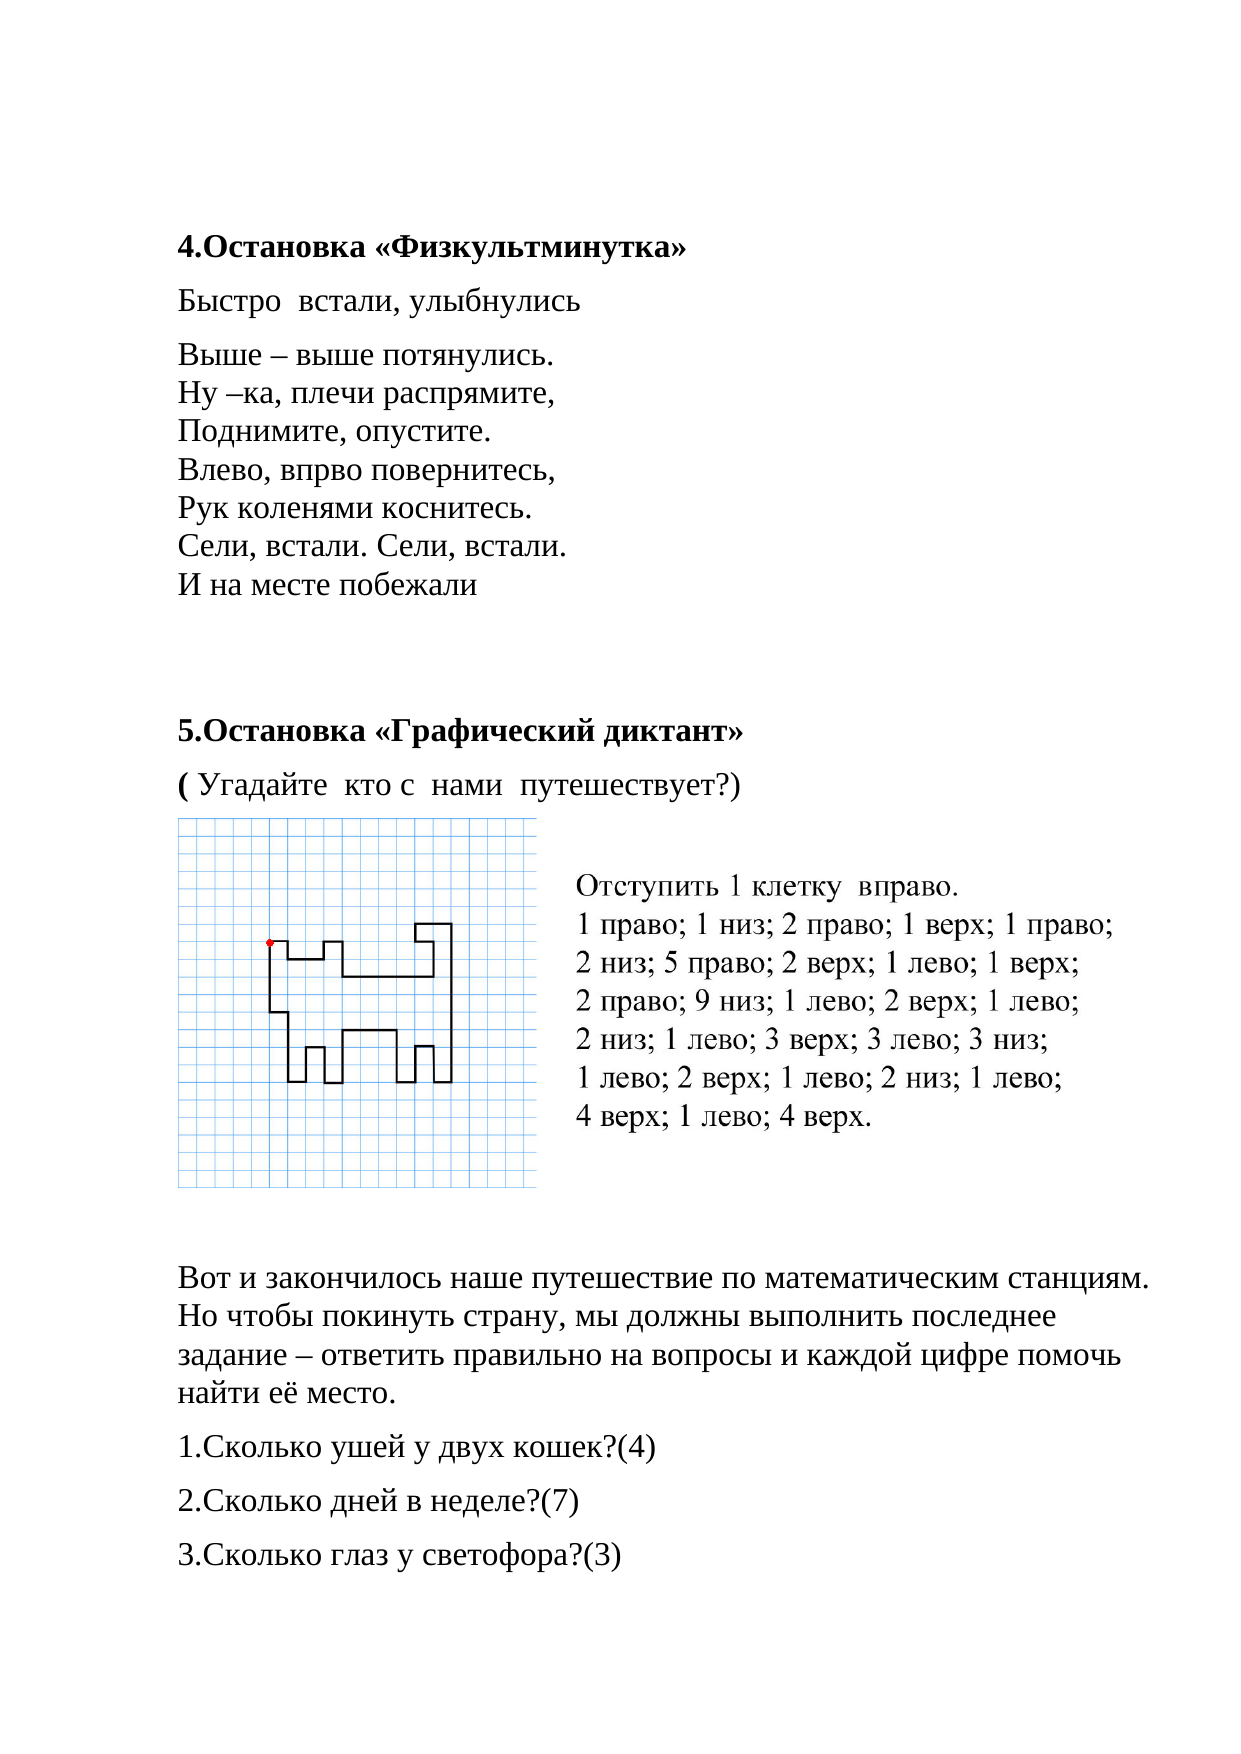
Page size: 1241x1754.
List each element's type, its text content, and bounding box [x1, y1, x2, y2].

text 3.Сколько глаз у светофора?(3) [177, 1534, 1152, 1573]
picture [177, 818, 1152, 1188]
text 4.Остановка «Физкультминутка» [177, 226, 1152, 264]
text Сели, встали. Сели, встали. [177, 526, 1152, 564]
text Ну –ка, плечи распрямите, [177, 372, 1152, 411]
text 2.Сколько дней в неделе?(7) [177, 1480, 1152, 1519]
text Выше – выше потянулись. [177, 334, 1152, 372]
text Рук коленями коснитесь. [177, 487, 1152, 526]
text ( Угадайте кто с нами путешествует?) [177, 764, 1152, 802]
text Вот и закончилось наше путешествие по математическим станциям. Но чтобы покинуть страну, мы должны выполнить последнее задание – ответить правильно на вопросы и каждой цифре помочь найти её место. [177, 1257, 1152, 1411]
text Поднимите, опустите. [177, 411, 1152, 449]
text Быстро встали, улыбнулись [177, 280, 1152, 318]
text Влево, впрво повернитесь, [177, 449, 1152, 487]
text 5.Остановка «Графический диктант» [177, 710, 1152, 748]
text И на месте побежали [177, 564, 1152, 602]
text 1.Сколько ушей у двух кошек?(4) [177, 1426, 1152, 1465]
